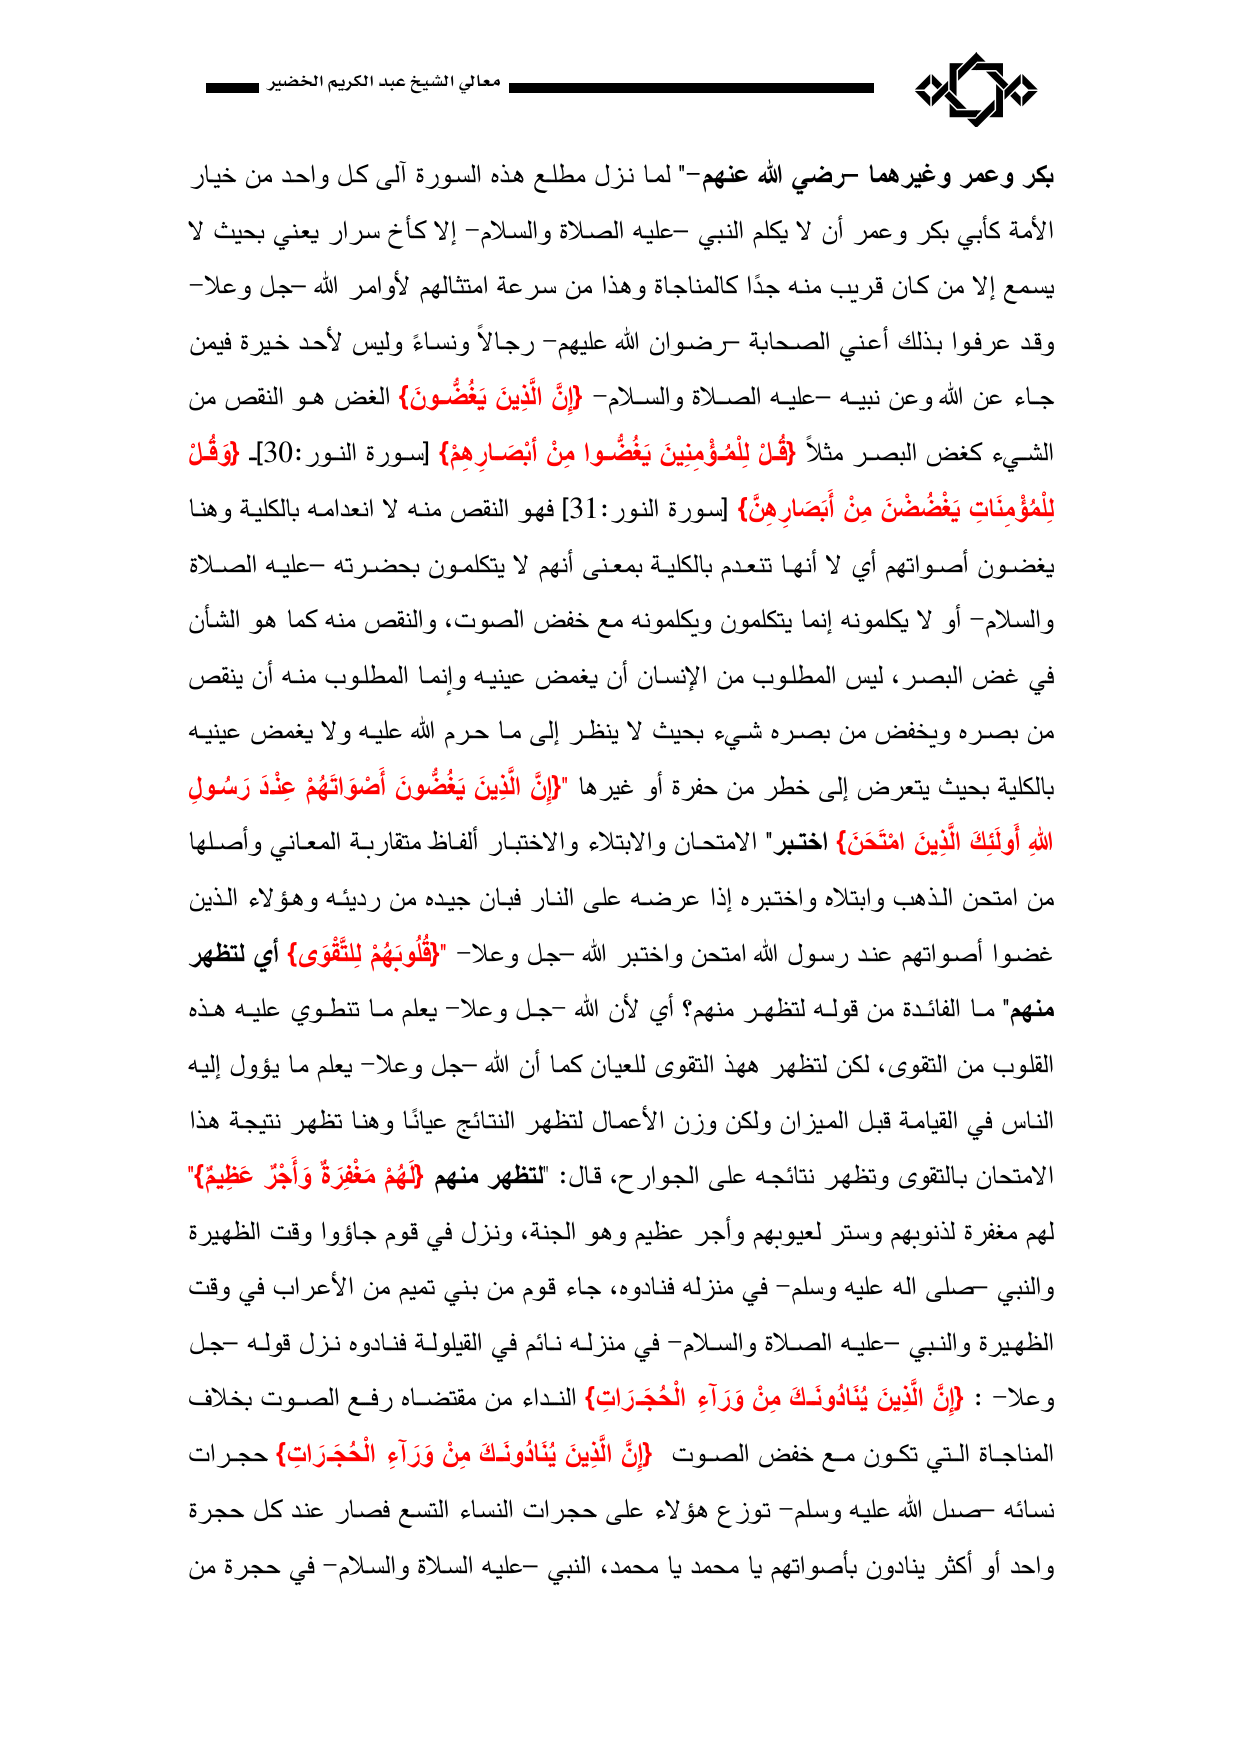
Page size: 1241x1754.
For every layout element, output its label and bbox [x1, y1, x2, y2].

text [187, 150, 1053, 1589]
